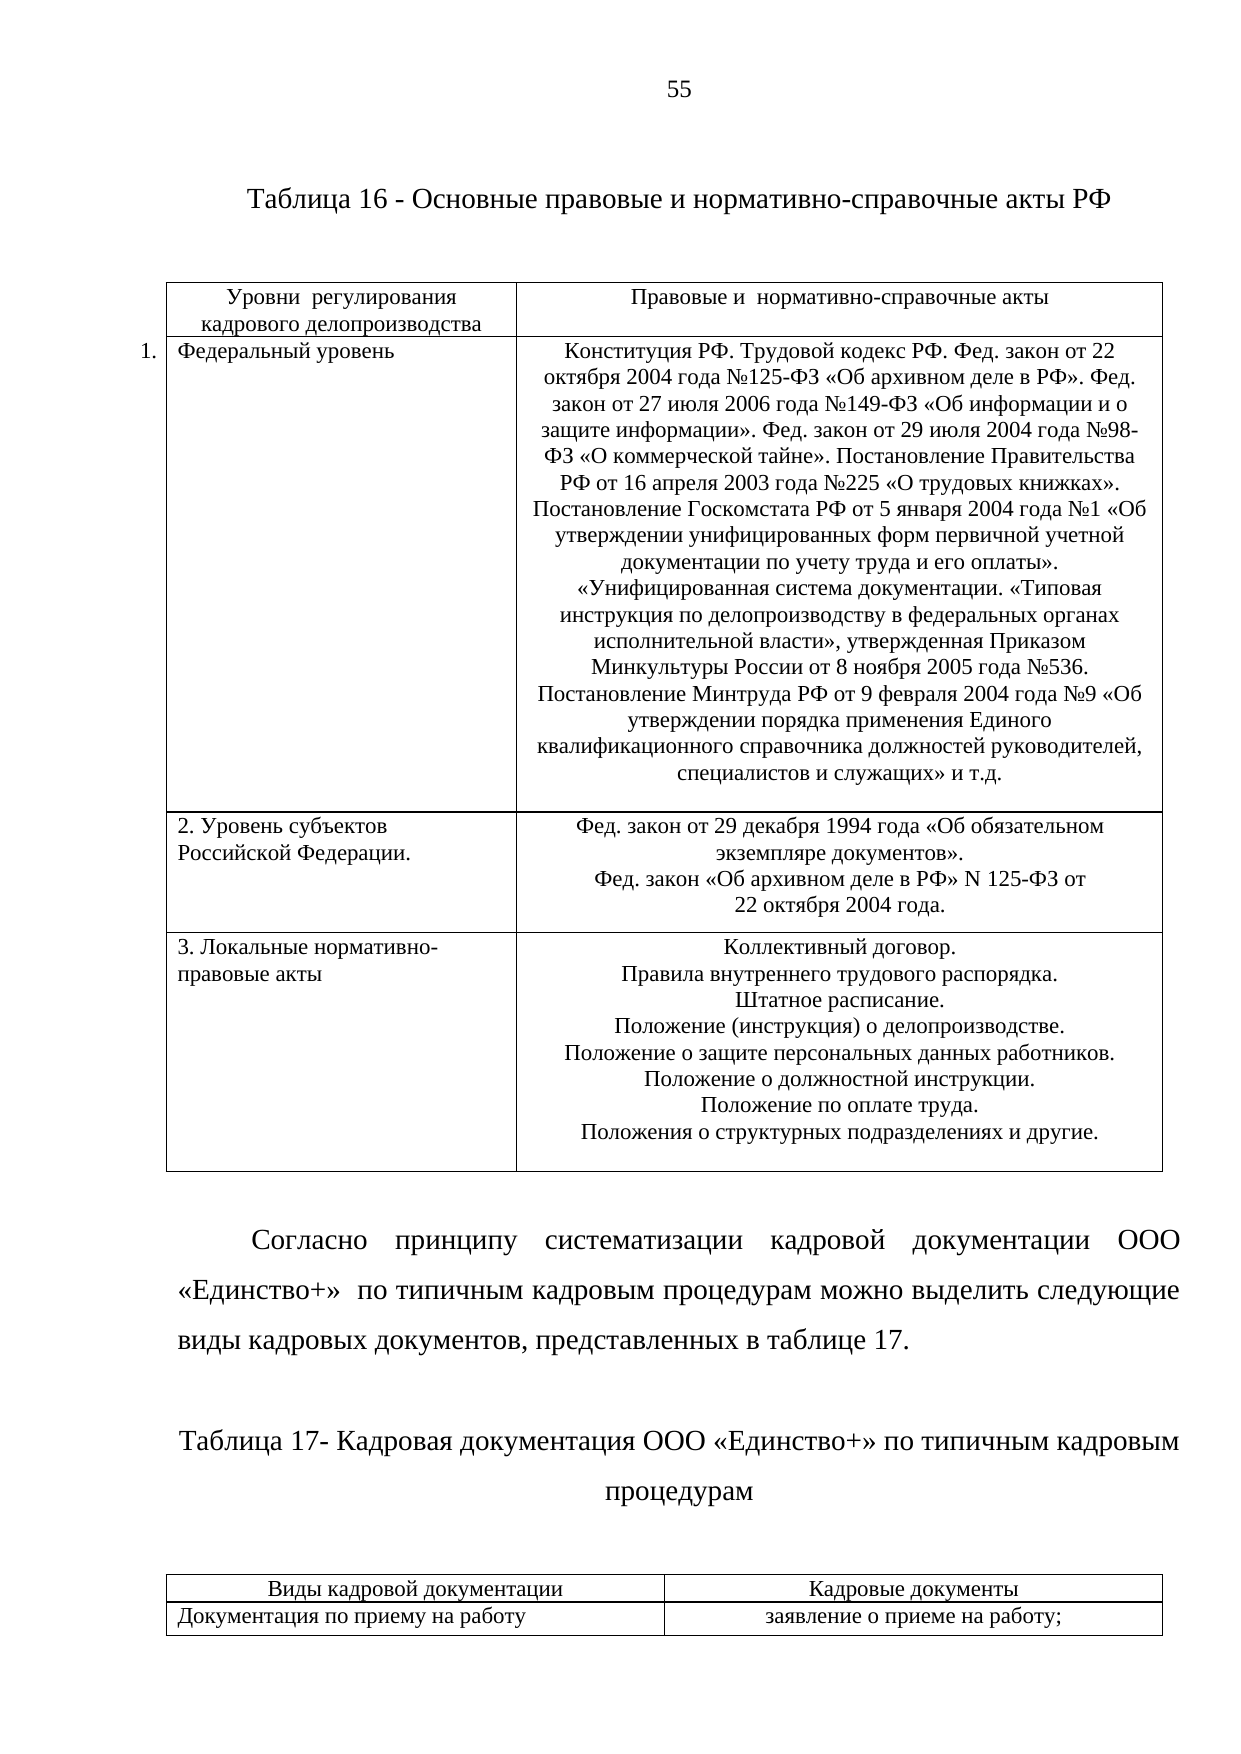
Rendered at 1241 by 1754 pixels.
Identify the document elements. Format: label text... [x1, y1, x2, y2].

text Таблица 17- Кадровая документация ООО «Единство+» по типичным кадровым процедурам [177, 1423, 1181, 1507]
table_header Кадровые документы [665, 1575, 1162, 1601]
table_header Правовые и нормативно-справочные акты [517, 283, 1162, 336]
table_header Уровни регулирования кадрового делопроизводства [167, 283, 516, 336]
table_cell Конституция РФ. Трудовой кодекс РФ. Фед. закон от 22 октября 2004 года №125-ФЗ «Об архивном деле в РФ». Фед. закон от 27 июля 2006 года №149-ФЗ «Об информации и о защите информации». Фед. закон от 29 июля 2004 года №98-ФЗ «О коммерческой тайне». Постановление Правительства РФ от 16 апреля 2003 года №225 «О трудовых книжках». Постановление Госкомстата РФ от 5 января 2004 года №1 «Об утверждении унифицированных форм первичной учетной документации по учету труда и его оплаты». «Унифицированная система документации. «Типовая инструкция по делопроизводству в федеральных органах исполнительной власти», утвержденная Приказом Минкультуры России от 8 ноября 2005 года №536. Постановление Минтруда РФ от 9 февраля 2004 года №9 «Об утверждении порядка применения Единого квалификационного справочника должностей руководителей, специалистов и служащих» и т.д. [517, 337, 1162, 811]
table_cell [665, 1603, 1162, 1635]
table_cell Коллективный договор. Правила внутреннего трудового распорядка. Штатное расписание. Положение (инструкция) о делопроизводстве. Положение о защите персональных данных работников. Положение о должностной инструкции. Положение по оплате труда. Положения о структурных подразделениях и другие. [517, 933, 1162, 1171]
text Таблица 16 - Основные правовые и нормативно-справочные акты РФ [177, 182, 1181, 215]
table_cell 3. Локальные нормативно-правовые акты [167, 933, 516, 1171]
table_cell Федеральный уровень [167, 337, 516, 811]
table_header Виды кадровой документации [167, 1575, 664, 1601]
table_cell Фед. закон от 29 декабря 1994 года «Об обязательном экземпляре документов». Фед. закон «Об архивном деле в РФ» N 125-ФЗ от 22 октября 2004 года. [517, 813, 1162, 932]
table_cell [167, 1603, 664, 1635]
table_cell 2. Уровень субъектов Российской Федерации. [167, 813, 516, 932]
text Согласно принципу систематизации кадровой документации ООО «Единство+» по типичным кадровым процедурам можно выделить следующие виды кадровых документов, представленных в таблице 17. [177, 1222, 1181, 1356]
